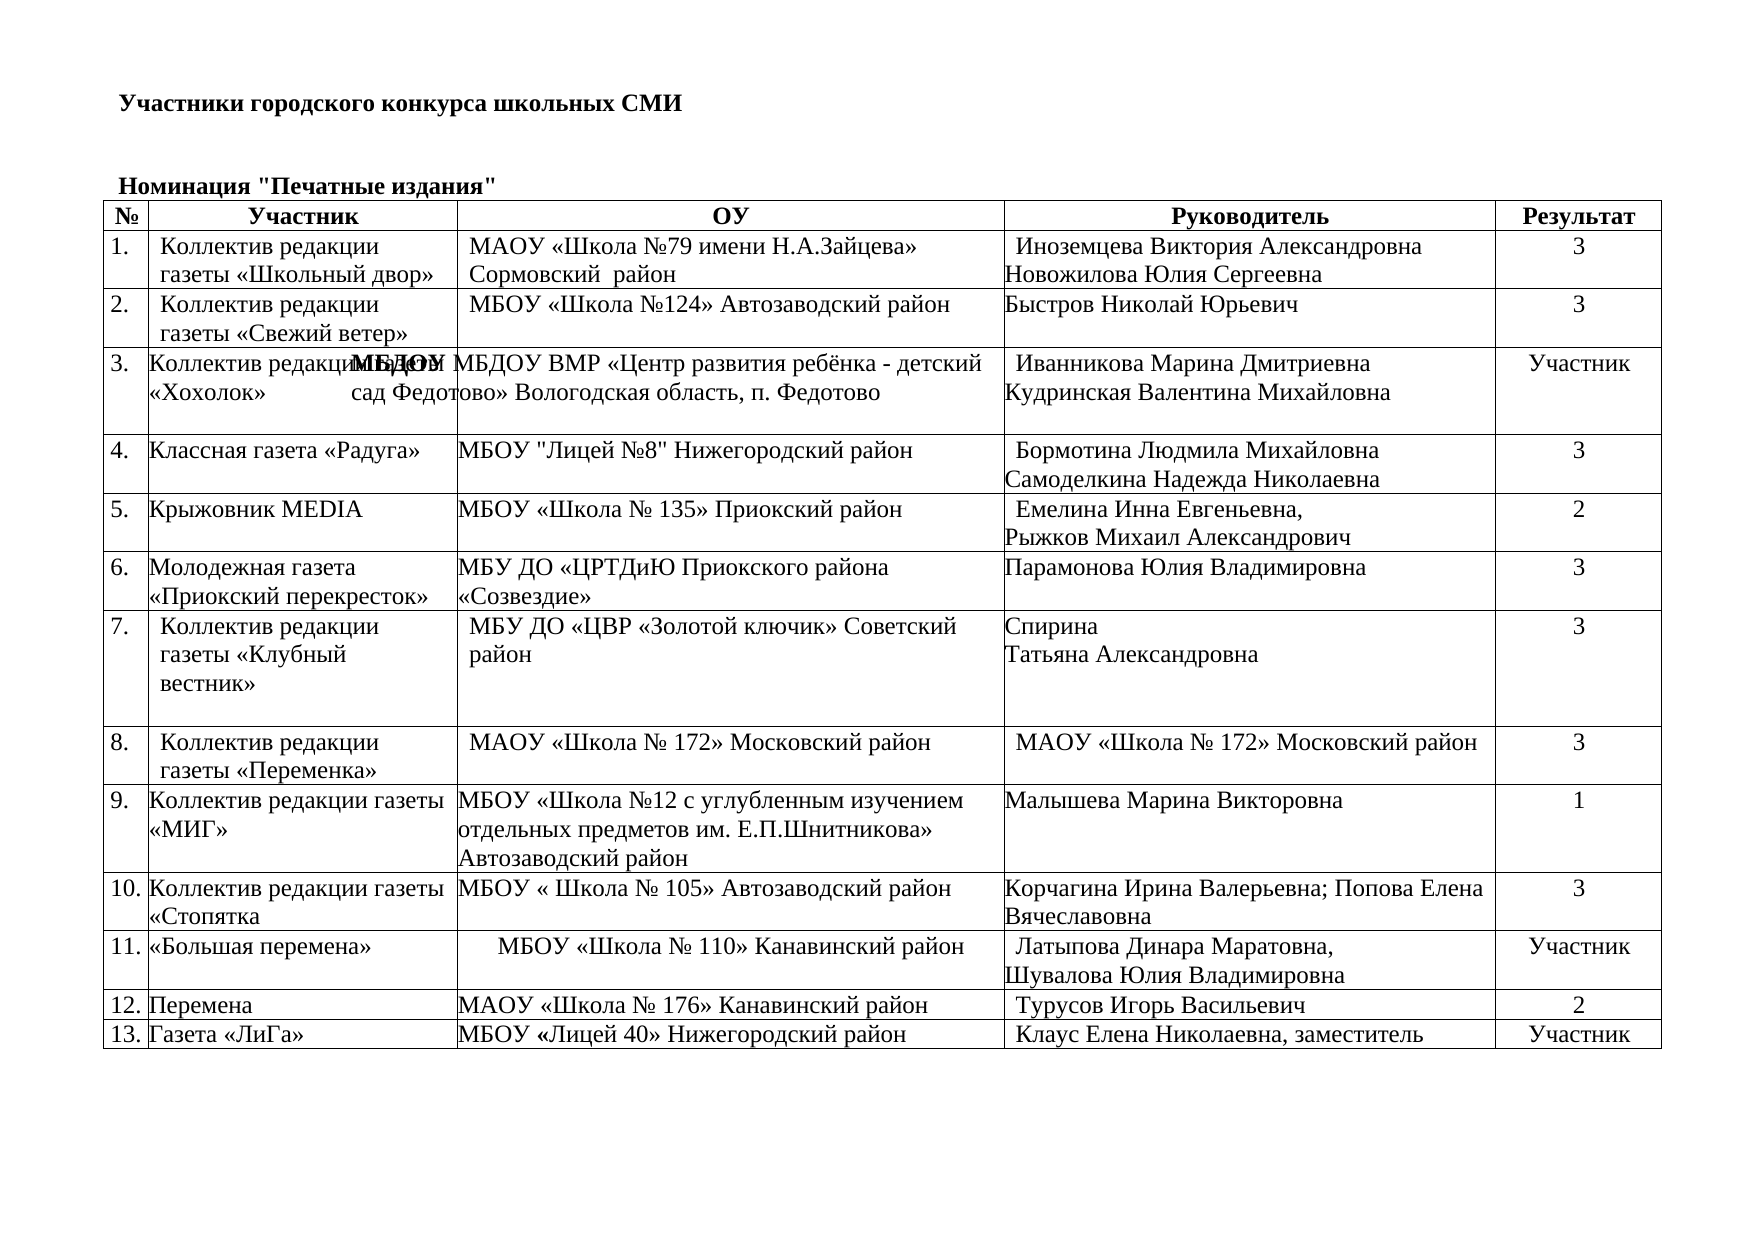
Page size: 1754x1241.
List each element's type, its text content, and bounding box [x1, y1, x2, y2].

table_cell [104, 552, 148, 610]
table_cell МБУ ДО «ЦРТДиЮ Приокского района «Созвездие» [458, 552, 1004, 610]
table_cell Классная газета «Радуга» [149, 435, 457, 493]
table_cell Латыпова Динара Маратовна, Шувалова Юлия Владимировна [1005, 931, 1495, 989]
table_cell Коллектив редакции газеты «Хохолок» [149, 348, 457, 434]
table_header Участник [149, 201, 457, 230]
table_cell Участник [1496, 931, 1661, 989]
table_cell 3 [1496, 727, 1661, 784]
table_cell Участник [1496, 1020, 1661, 1048]
table_cell МБОУ «Школа №124» Автозаводский район [458, 289, 1004, 347]
table_cell [104, 348, 148, 434]
table_cell МАОУ «Школа № 172» Московский район [458, 727, 1004, 784]
table_cell Газета «ЛиГа» [149, 1020, 457, 1048]
table_cell [104, 1020, 148, 1048]
table_cell [104, 435, 148, 493]
table_cell Молодежная газета «Приокский перекресток» [149, 552, 457, 610]
table_cell Коллектив редакции газеты «Школьный двор» [149, 231, 457, 288]
table_cell Спирина Татьяна Александровна [1005, 611, 1495, 726]
table_cell [104, 990, 148, 1018]
table_cell Бормотина Людмила Михайловна Самоделкина Надежда Николаевна [1005, 435, 1495, 493]
table_cell Перемена [149, 990, 457, 1018]
table_cell 2 [1496, 494, 1661, 551]
table_cell МБОУ « Школа № 105» Автозаводский район [458, 873, 1004, 930]
table_cell МБОУ «Школа № 135» Приокский район [458, 494, 1004, 551]
table_cell Участник [1496, 348, 1661, 434]
table_cell [104, 231, 148, 288]
table_cell Коллектив редакции газеты «Стопятка [149, 873, 457, 930]
table_cell Быстров Николай Юрьевич [1005, 289, 1495, 347]
table_cell «Большая перемена» [149, 931, 457, 989]
table_cell Емелина Инна Евгеньевна, Рыжков Михаил Александрович [1005, 494, 1495, 551]
table_header № [104, 201, 148, 230]
table_cell Иванникова Марина Дмитриевна Кудринская Валентина Михайловна [1005, 348, 1495, 434]
table_cell [104, 785, 148, 872]
table_cell [104, 727, 148, 784]
table_cell Иноземцева Виктория Александровна Новожилова Юлия Сергеевна [1005, 231, 1495, 288]
table_cell Малышева Марина Викторовна [1005, 785, 1495, 872]
table_cell 3 [1496, 289, 1661, 347]
table_cell МАОУ «Школа №79 имени Н.А.Зайцева» Сормовский район [458, 231, 1004, 288]
text Номинация "Печатные издания" [118, 171, 1636, 200]
table_cell 3 [1496, 873, 1661, 930]
table_cell Коллектив редакции газеты «Клубный вестник» [149, 611, 457, 726]
table_header Результат [1496, 201, 1661, 230]
table_cell [104, 289, 148, 347]
table_cell 3 [1496, 552, 1661, 610]
table_cell 3 [1496, 435, 1661, 493]
table_cell МБОУ «Школа № 110» Канавинский район [458, 931, 1004, 989]
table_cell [1005, 1020, 1495, 1048]
table_cell 1 [1496, 785, 1661, 872]
table_cell Коллектив редакции газеты «Переменка» [149, 727, 457, 784]
table_cell 3 [1496, 231, 1661, 288]
table_cell МБОУ "Лицей №8" Нижегородский район [458, 435, 1004, 493]
table_cell МБОУ «Школа №12 с углубленным изучением отдельных предметов им. Е.П.Шнитникова» Автозаводский район [458, 785, 1004, 872]
table_header Руководитель [1005, 201, 1495, 230]
table_cell МБДОУ МБДОУ ВМР «Центр развития ребёнка - детский сад Федотово» Вологодская область, п. Федотово [458, 348, 1004, 434]
table_header ОУ [458, 201, 1004, 230]
table_cell [104, 873, 148, 930]
table_cell 3 [1496, 611, 1661, 726]
table_cell [104, 931, 148, 989]
table_cell Турусов Игорь Васильевич [1005, 990, 1495, 1018]
table_cell 2 [1496, 990, 1661, 1018]
table_cell Парамонова Юлия Владимировна [1005, 552, 1495, 610]
table_cell Крыжовник MEDIA [149, 494, 457, 551]
text Участники городского конкурса школьных СМИ [118, 88, 1636, 117]
table_cell [104, 611, 148, 726]
table_cell МАОУ «Школа № 172» Московский район [1005, 727, 1495, 784]
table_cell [458, 1020, 1004, 1048]
table_cell МБУ ДО «ЦВР «Золотой ключик» Советский район [458, 611, 1004, 726]
table_cell МАОУ «Школа № 176» Канавинский район [458, 990, 1004, 1018]
table_cell Коллектив редакции газеты «Свежий ветер» [149, 289, 457, 347]
table_cell [104, 494, 148, 551]
table_cell Коллектив редакции газеты «МИГ» [149, 785, 457, 872]
table_cell Корчагина Ирина Валерьевна; Попова Елена Вячеславовна [1005, 873, 1495, 930]
